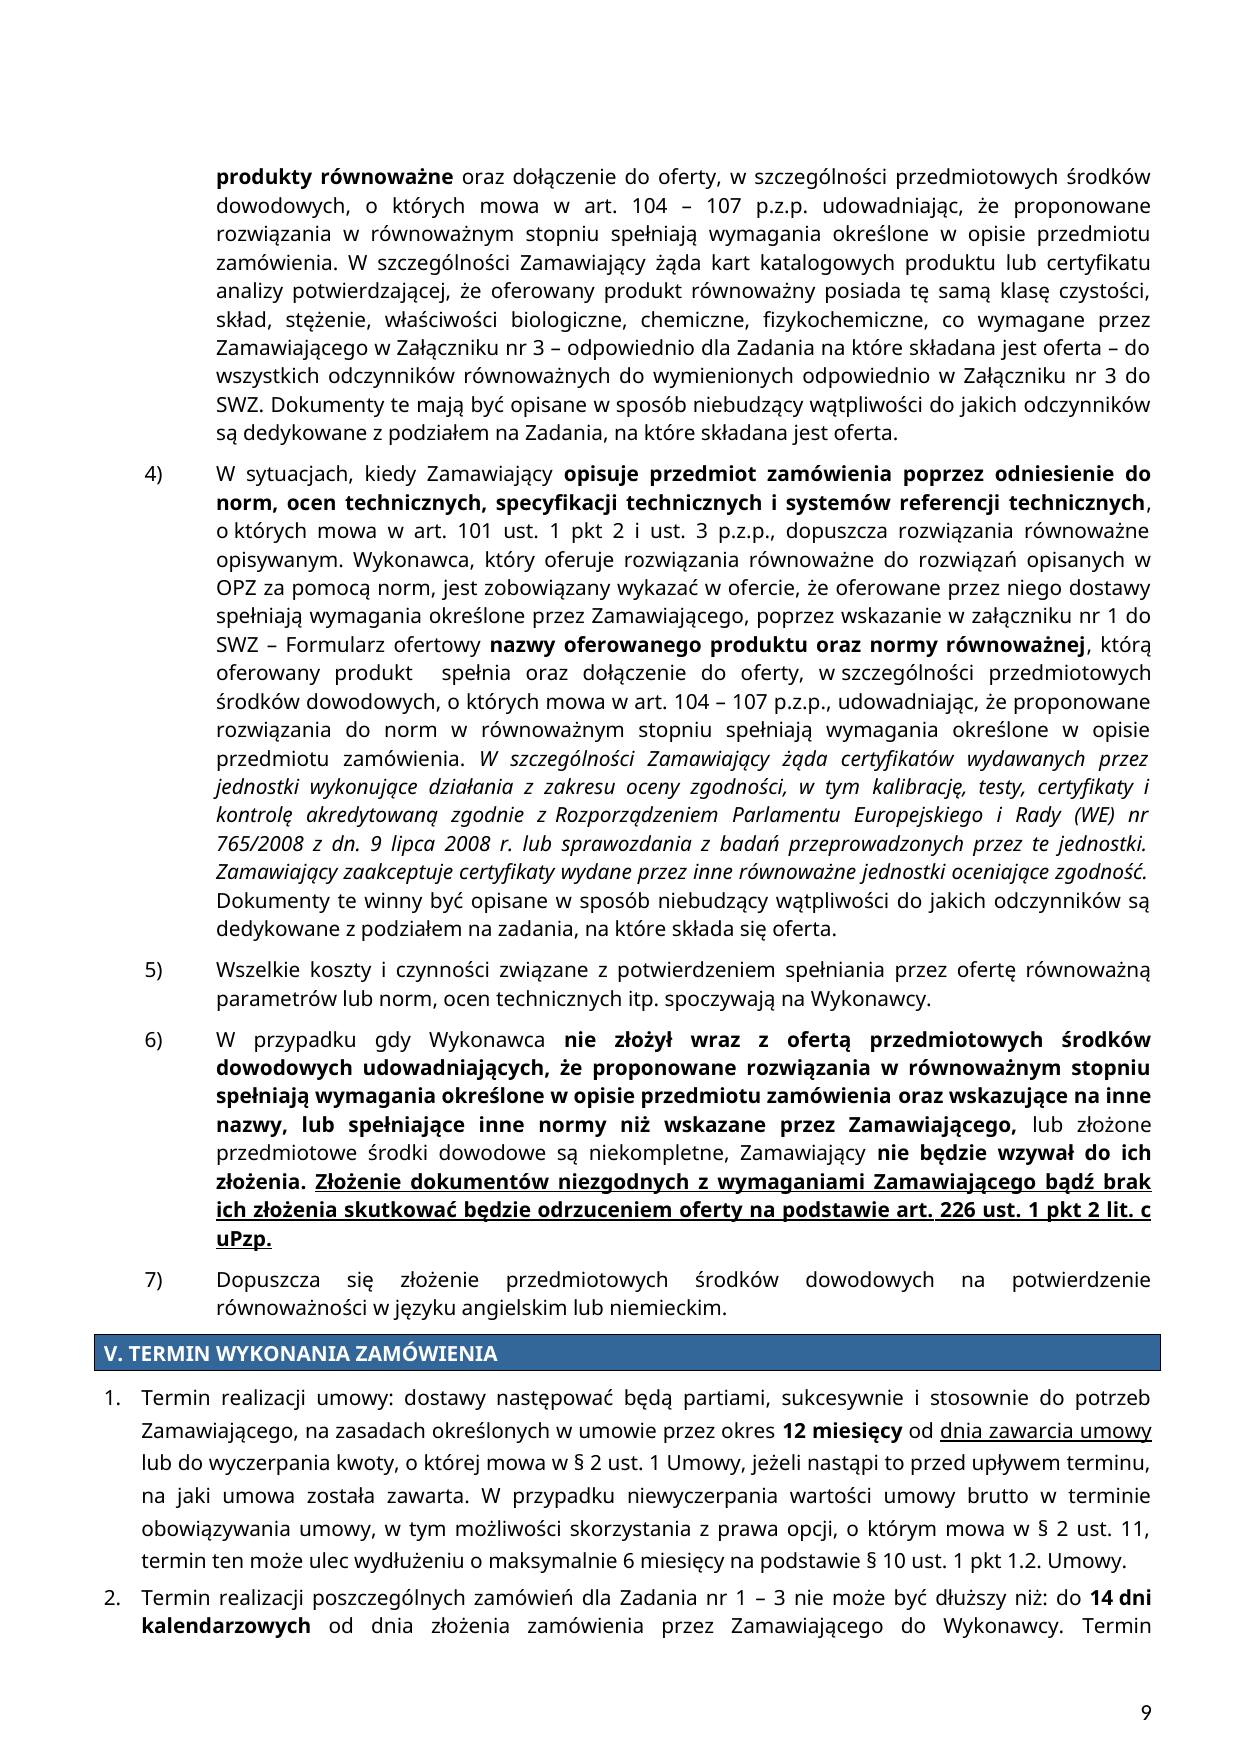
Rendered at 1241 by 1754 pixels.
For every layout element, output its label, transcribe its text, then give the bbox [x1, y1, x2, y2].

list Dopuszcza się złożenie przedmiotowych środków dowodowych na potwierdzenie równoważności w języku angielskim lub niemieckim. [144, 1265, 1152, 1322]
list W sytuacjach, kiedy Zamawiający opisuje przedmiot zamówienia poprzez odniesienie do norm, ocen technicznych, specyfikacji technicznych i systemów referencji technicznych, o których mowa w art. 101 ust. 1 pkt 2 i ust. 3 p.z.p., dopuszcza rozwiązania równoważne opisywanym. Wykonawca, który oferuje rozwiązania równoważne do rozwiązań opisanych w OPZ za pomocą norm, jest zobowiązany wykazać w ofercie, że oferowane przez niego dostawy spełniają wymagania określone przez Zamawiającego, poprzez wskazanie w załączniku nr 1 do SWZ – Formularz ofertowy nazwy oferowanego produktu oraz normy równoważnej, którą oferowany produkt spełnia oraz dołączenie do oferty, w szczególności przedmiotowych środków dowodowych, o których mowa w art. 104 – 107 p.z.p., udowadniając, że proponowane rozwiązania do norm w równoważnym stopniu spełniają wymagania określone w opisie przedmiotu zamówienia. W szczególności Zamawiający żąda certyfikatów wydawanych przez jednostki wykonujące działania z zakresu oceny zgodności, w tym kalibrację, testy, certyfikaty i kontrolę akredytowaną zgodnie z Rozporządzeniem Parlamentu Europejskiego i Rady (WE) nr 765/2008 z dn. 9 lipca 2008 r. lub sprawozdania z badań przeprowadzonych przez te jednostki. Zamawiający zaakceptuje certyfikaty wydane przez inne równoważne jednostki oceniające zgodność. Dokumenty te winny być opisane w sposób niebudzący wątpliwości do jakich odczynników są dedykowane z podziałem na zadania, na które składa się oferta. [144, 459, 1152, 943]
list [103, 1583, 1152, 1640]
list Termin realizacji umowy: dostawy następować będą partiami, sukcesywnie i stosownie do potrzeb Zamawiającego, na zasadach określonych w umowie przez okres 12 miesięcy od dnia zawarcia umowy lub do wyczerpania kwoty, o której mowa w § 2 ust. 1 Umowy, jeżeli nastąpi to przed upływem terminu, na jaki umowa została zawarta. W przypadku niewyczerpania wartości umowy brutto w terminie obowiązywania umowy, w tym możliwości skorzystania z prawa opcji, o którym mowa w § 2 ust. 11, termin ten może ulec wydłużeniu o maksymalnie 6 miesięcy na podstawie § 10 ust. 1 pkt 1.2. Umowy. [103, 1383, 1152, 1575]
list W przypadku gdy Wykonawca nie złożył wraz z ofertą przedmiotowych środków dowodowych udowadniających, że proponowane rozwiązania w równoważnym stopniu spełniają wymagania określone w opisie przedmiotu zamówienia oraz wskazujące na inne nazwy, lub spełniające inne normy niż wskazane przez Zamawiającego, lub złożone przedmiotowe środki dowodowe są niekompletne, Zamawiający nie będzie wzywał do ich złożenia. Złożenie dokumentów niezgodnych z wymaganiami Zamawiającego bądź brak ich złożenia skutkować będzie odrzuceniem oferty na podstawie art. 226 ust. 1 pkt 2 lit. c uPzp. [144, 1025, 1152, 1252]
list Wszelkie koszty i czynności związane z potwierdzeniem spełniania przez ofertę równoważną parametrów lub norm, ocen technicznych itp. spoczywają na Wykonawcy. [144, 955, 1152, 1012]
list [144, 162, 1152, 447]
subtitle V. TERMIN WYKONANIA ZAMÓWIENIA [95, 1335, 1160, 1370]
